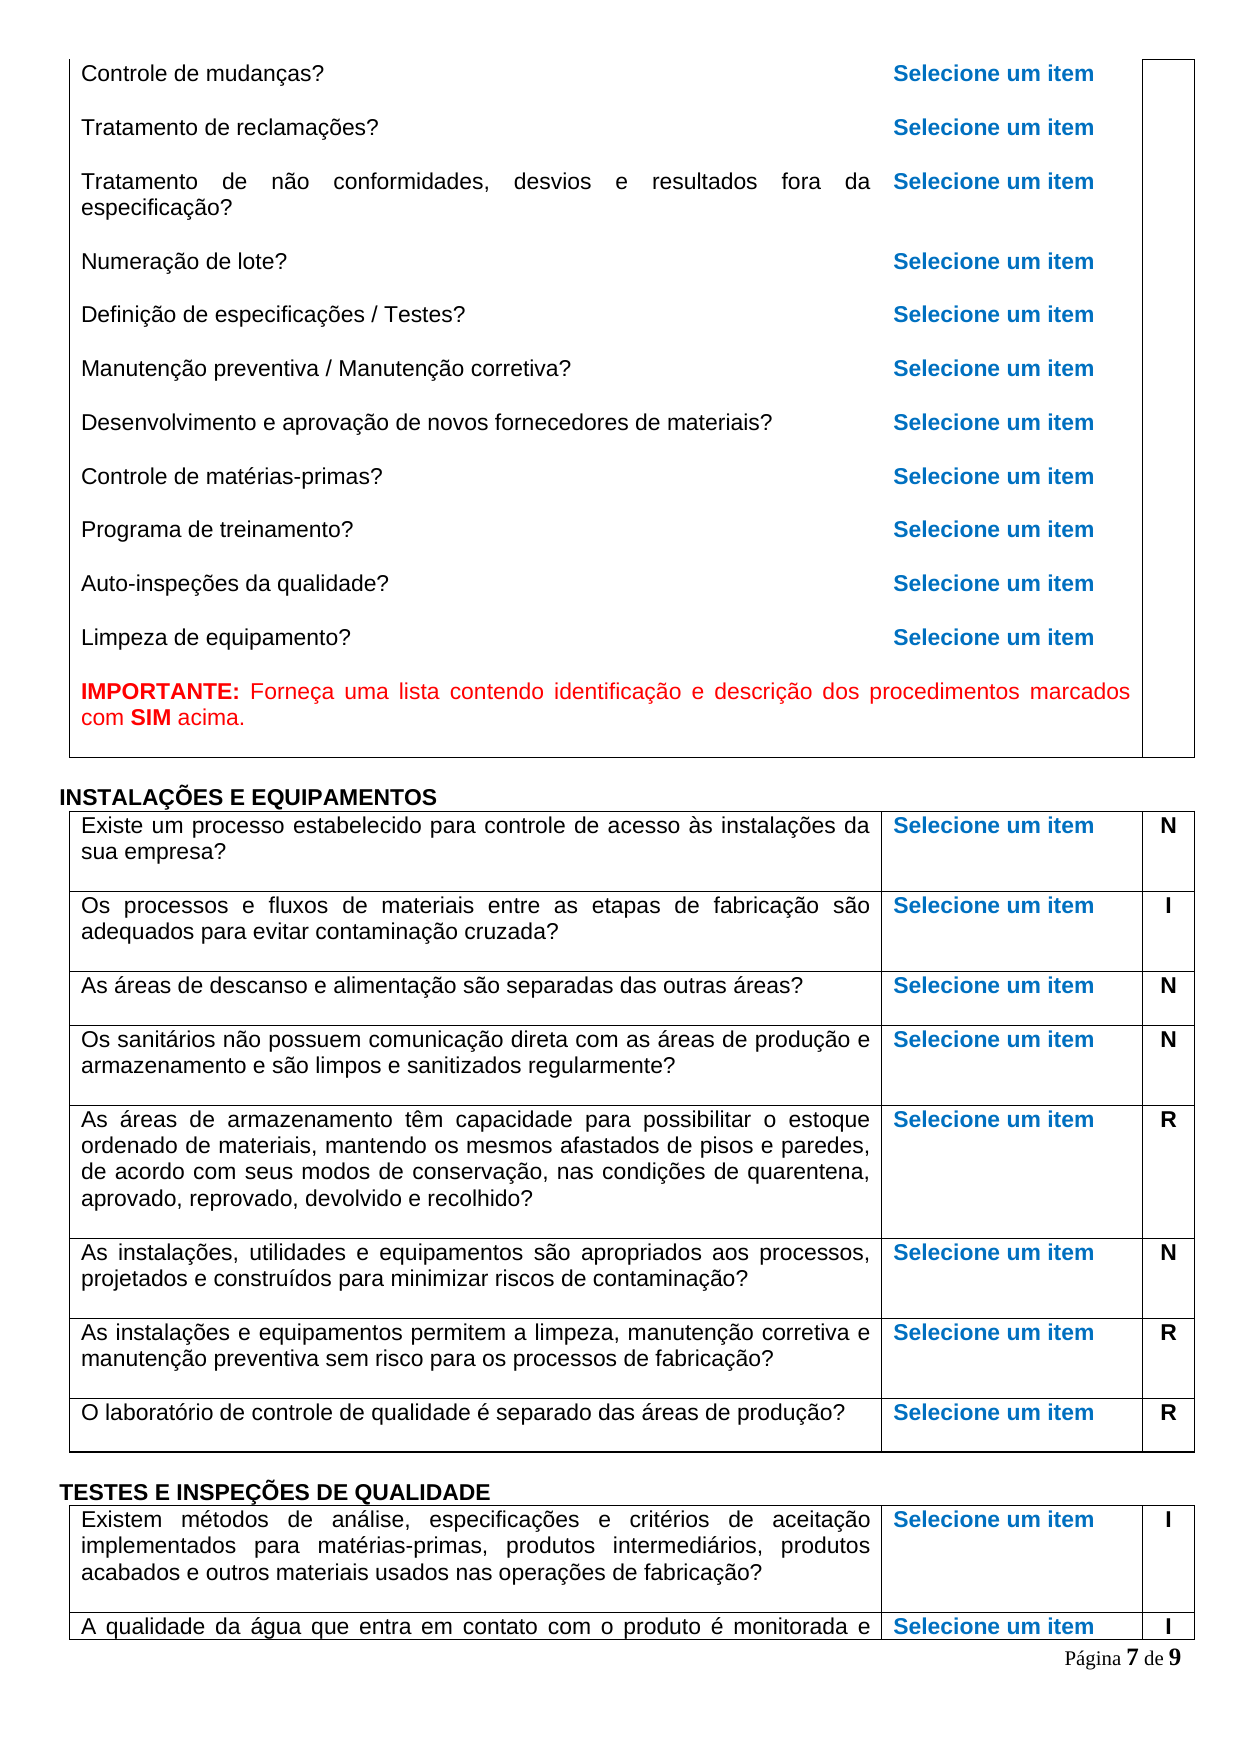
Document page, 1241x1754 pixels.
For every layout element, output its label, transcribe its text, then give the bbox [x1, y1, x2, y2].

table_cell Definição de especificações / Testes? [70, 300, 882, 354]
table_cell Auto-inspeções da qualidade? [70, 569, 882, 623]
table_cell Tratamento de reclamações? [70, 113, 882, 167]
table_cell Manutenção preventiva / Manutenção corretiva? [70, 354, 882, 408]
table_cell Controle de matérias-primas? [70, 462, 882, 515]
table_cell Os processos e fluxos de materiais entre as etapas de fabricação são adequados para evitar contaminação cruzada? [70, 892, 881, 971]
table_cell [882, 247, 1142, 300]
table_cell As instalações, utilidades e equipamentos são apropriados aos processos, projetados e construídos para minimizar riscos de contaminação? [70, 1239, 881, 1317]
table_cell O laboratório de controle de qualidade é separado das áreas de produção? [70, 1399, 881, 1451]
table_cell R [1143, 1106, 1194, 1237]
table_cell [70, 1613, 881, 1639]
table_cell [882, 1319, 1142, 1398]
table_cell As áreas de descanso e alimentação são separadas das outras áreas? [70, 972, 881, 1024]
table_cell [882, 113, 1142, 167]
table_cell [882, 1613, 1142, 1639]
table_header [882, 1506, 1142, 1612]
table_cell Controle de mudanças? [70, 59, 882, 113]
table_cell Os sanitários não possuem comunicação direta com as áreas de produção e armazenamento e são limpos e sanitizados regularmente? [70, 1026, 881, 1104]
table_header Existem métodos de análise, especificações e critérios de aceitação implementados para matérias-primas, produtos intermediários, produtos acabados e outros materiais usados nas operações de fabricação? [70, 1506, 881, 1612]
table_cell Numeração de lote? [70, 247, 882, 300]
table_header [882, 812, 1142, 891]
table_header I [1143, 1506, 1194, 1612]
table_cell IMPORTANTE: Forneça uma lista contendo identificação e descrição dos procedimentos marcados com SIM acima. [70, 677, 1142, 757]
table_cell As áreas de armazenamento têm capacidade para possibilitar o estoque ordenado de materiais, mantendo os mesmos afastados de pisos e paredes, de acordo com seus modos de conservação, nas condições de quarentena, aprovado, reprovado, devolvido e recolhido? [70, 1106, 881, 1237]
table_cell [882, 1026, 1142, 1104]
table_header N [1143, 812, 1194, 891]
table_cell N [1143, 60, 1194, 757]
table_cell Desenvolvimento e aprovação de novos fornecedores de materiais? [70, 408, 882, 462]
table_cell [882, 569, 1142, 623]
table_cell [882, 59, 1142, 113]
table_cell [882, 1239, 1142, 1317]
table_cell N [1143, 972, 1194, 1024]
table_cell Limpeza de equipamento? [70, 623, 882, 677]
table_cell N [1143, 1026, 1194, 1104]
table_cell As instalações e equipamentos permitem a limpeza, manutenção corretiva e manutenção preventiva sem risco para os processos de fabricação? [70, 1319, 881, 1398]
table_cell [882, 972, 1142, 1024]
table_cell [882, 300, 1142, 354]
table_header Existe um processo estabelecido para controle de acesso às instalações da sua empresa? [70, 812, 881, 891]
table_cell Tratamento de não conformidades, desvios e resultados fora da especificação? [70, 167, 882, 247]
table_cell [882, 354, 1142, 408]
table_cell [882, 1106, 1142, 1237]
table_cell [882, 515, 1142, 569]
table_cell [882, 892, 1142, 971]
table_cell [882, 623, 1142, 677]
table_cell R [1143, 1399, 1194, 1451]
table_cell N [1143, 1239, 1194, 1317]
table_cell I [1143, 892, 1194, 971]
table_cell [882, 1399, 1142, 1451]
subtitle TESTES E INSPEÇÕES DE QUALIDADE [59, 1479, 1181, 1505]
table_cell [882, 167, 1142, 247]
table_cell [882, 462, 1142, 515]
table_cell Programa de treinamento? [70, 515, 882, 569]
table_cell R [1143, 1319, 1194, 1398]
table_cell [882, 408, 1142, 462]
table_cell I [1143, 1613, 1194, 1639]
subtitle INSTALAÇÕES E EQUIPAMENTOS [59, 784, 1181, 811]
